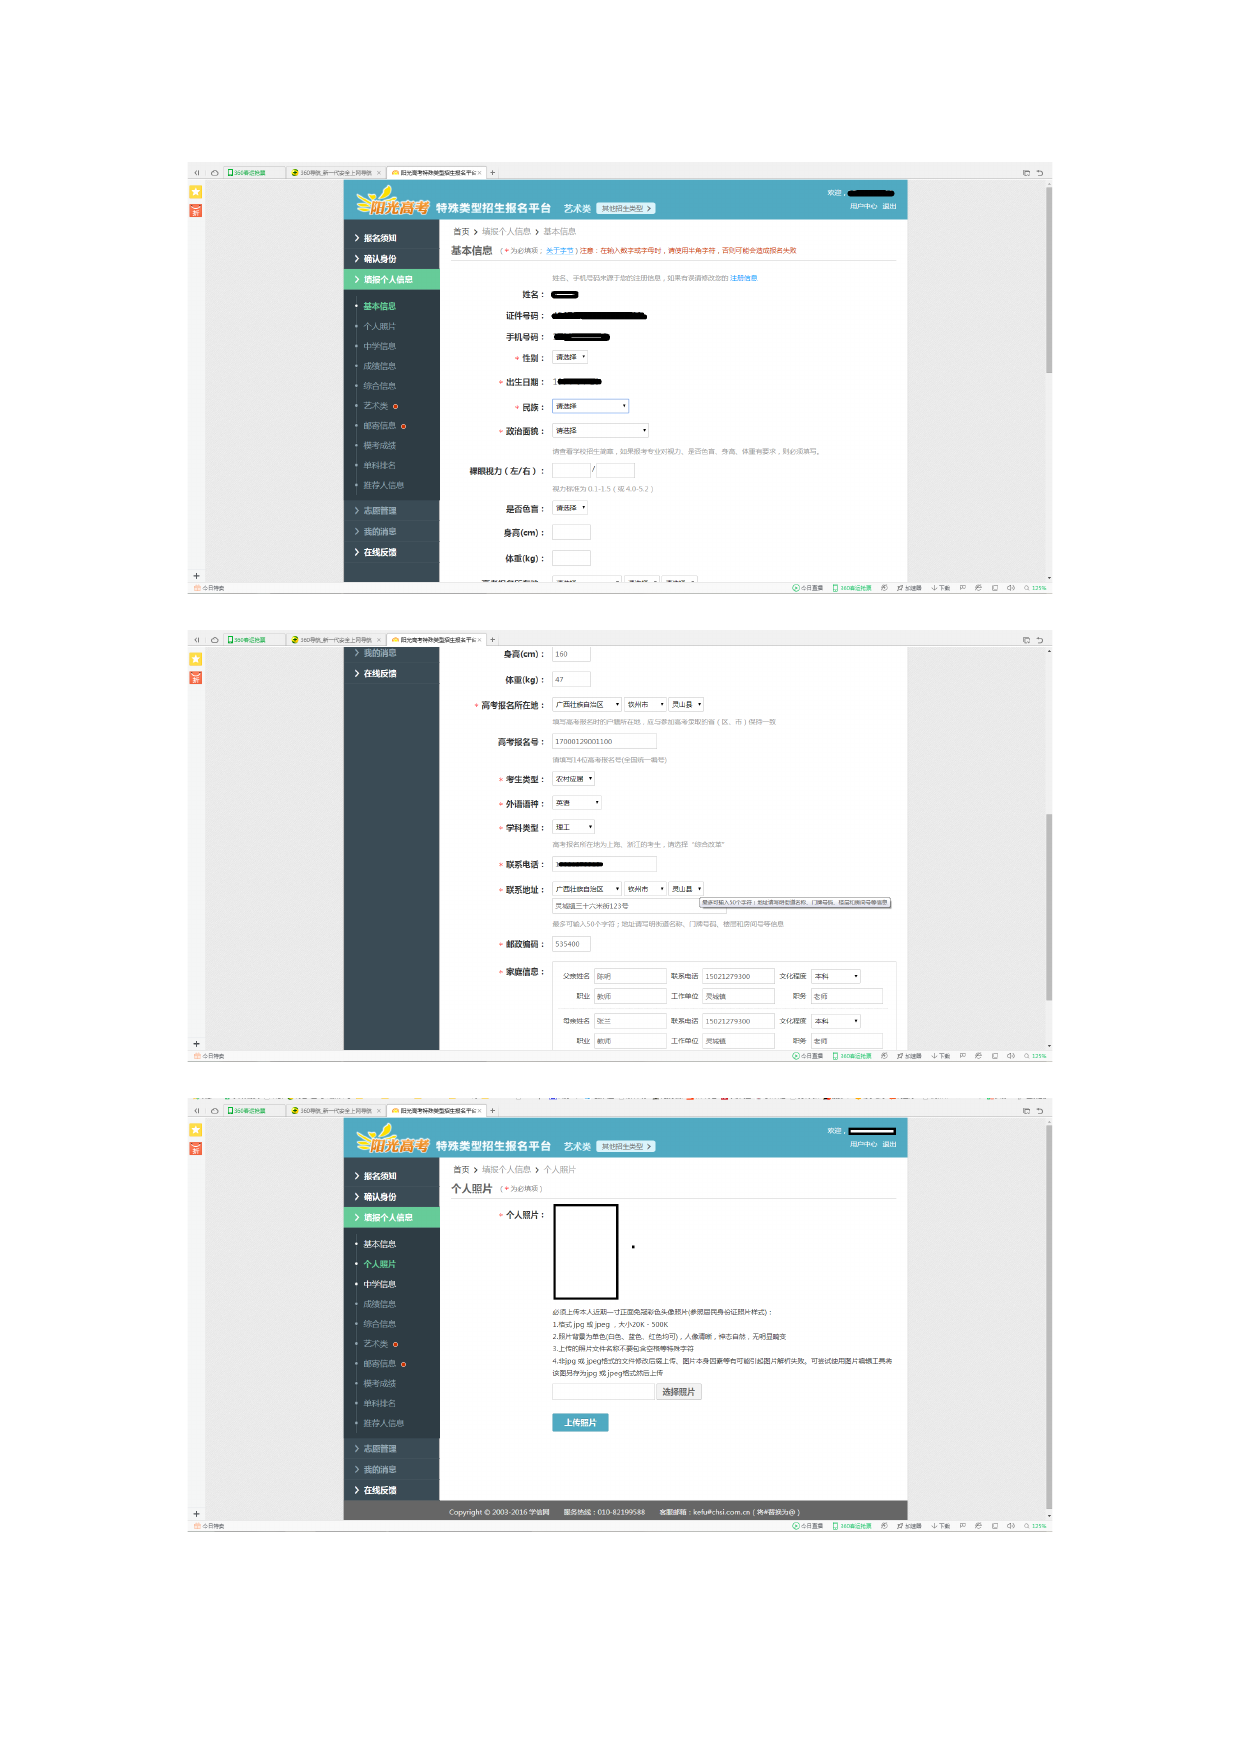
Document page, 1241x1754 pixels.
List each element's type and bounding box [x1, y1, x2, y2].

picture [187, 630, 1053, 1062]
picture [187, 162, 1053, 594]
picture [187, 1098, 1053, 1532]
